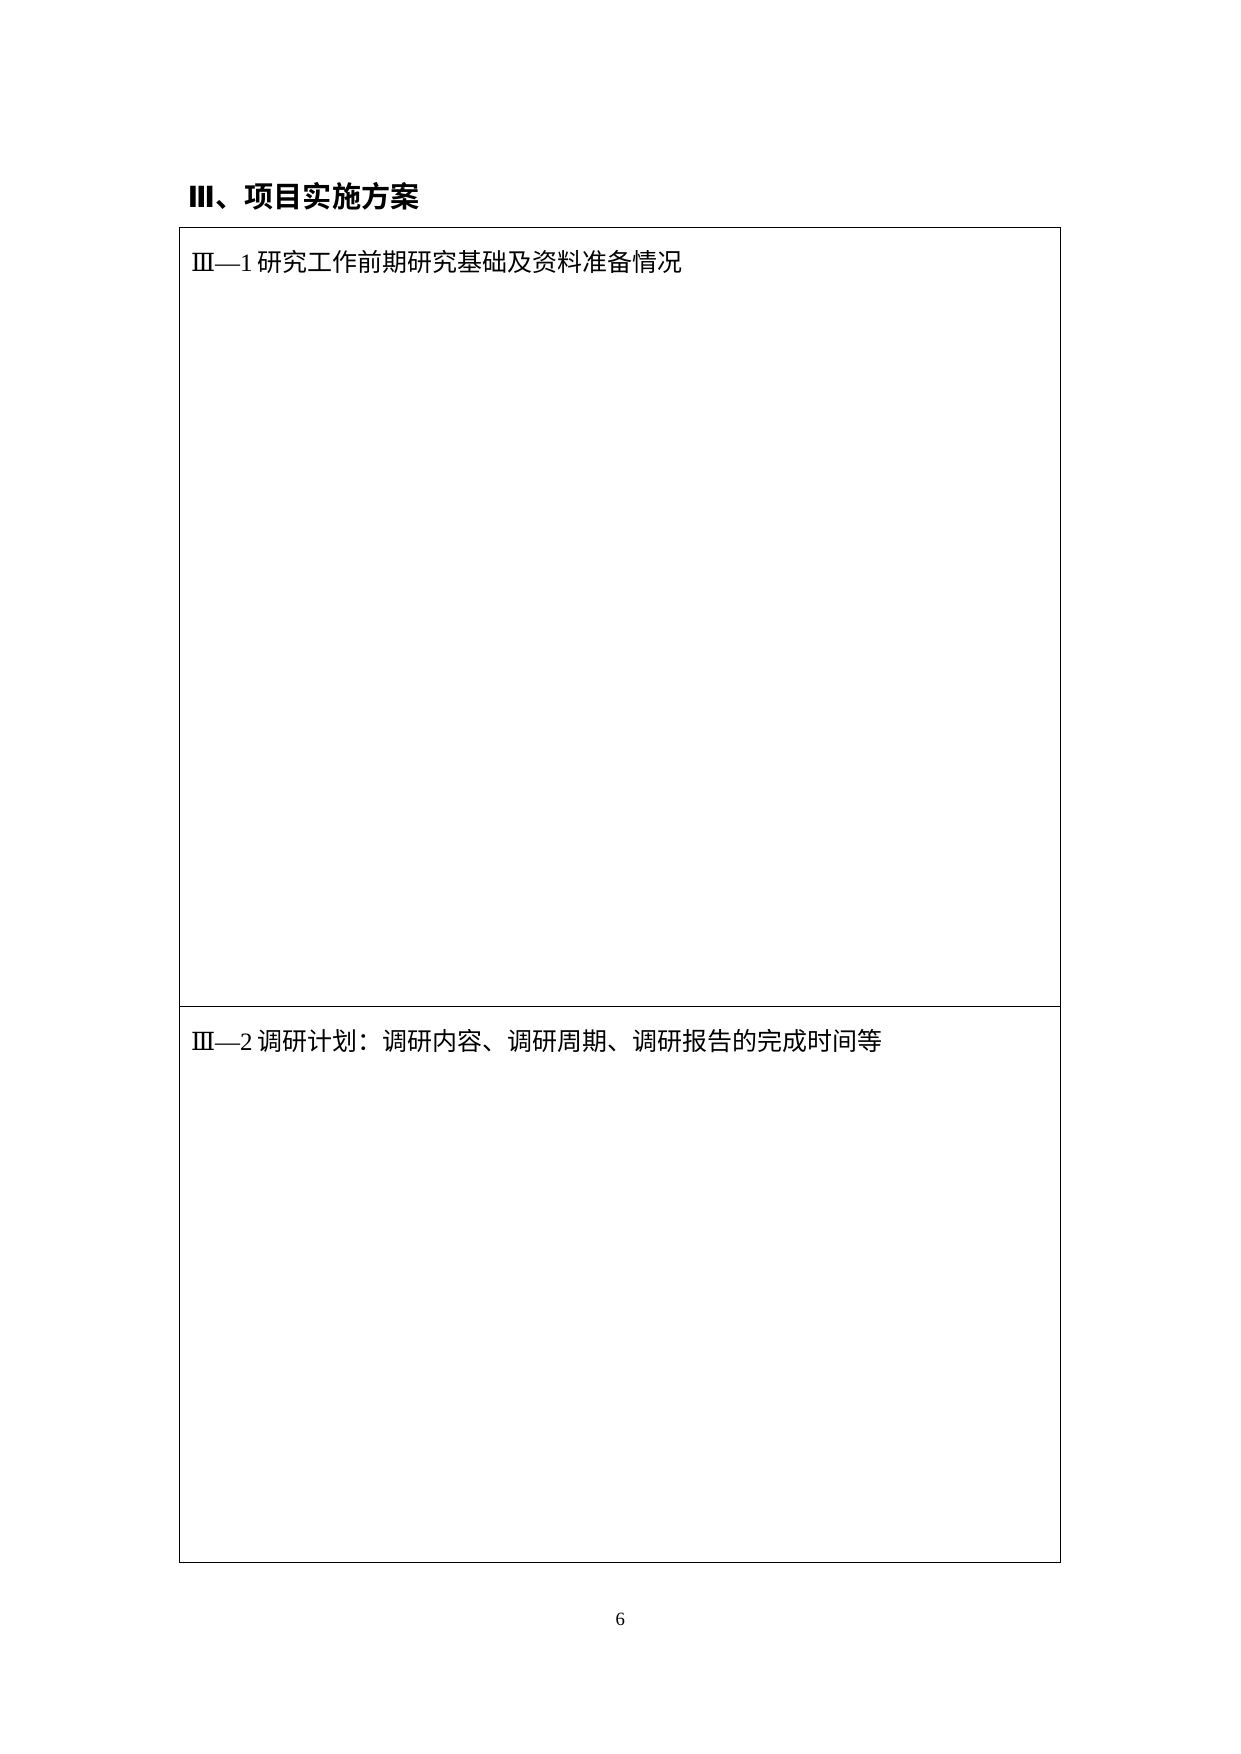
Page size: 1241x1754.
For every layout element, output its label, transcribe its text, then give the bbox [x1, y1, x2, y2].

table_header Ⅲ—1研究工作前期研究基础及资料准备情况 [180, 228, 1060, 1006]
table_cell Ⅲ—2调研计划：调研内容、调研周期、调研报告的完成时间等 [180, 1007, 1060, 1562]
text Ⅲ、项目实施方案 [187, 162, 1053, 227]
